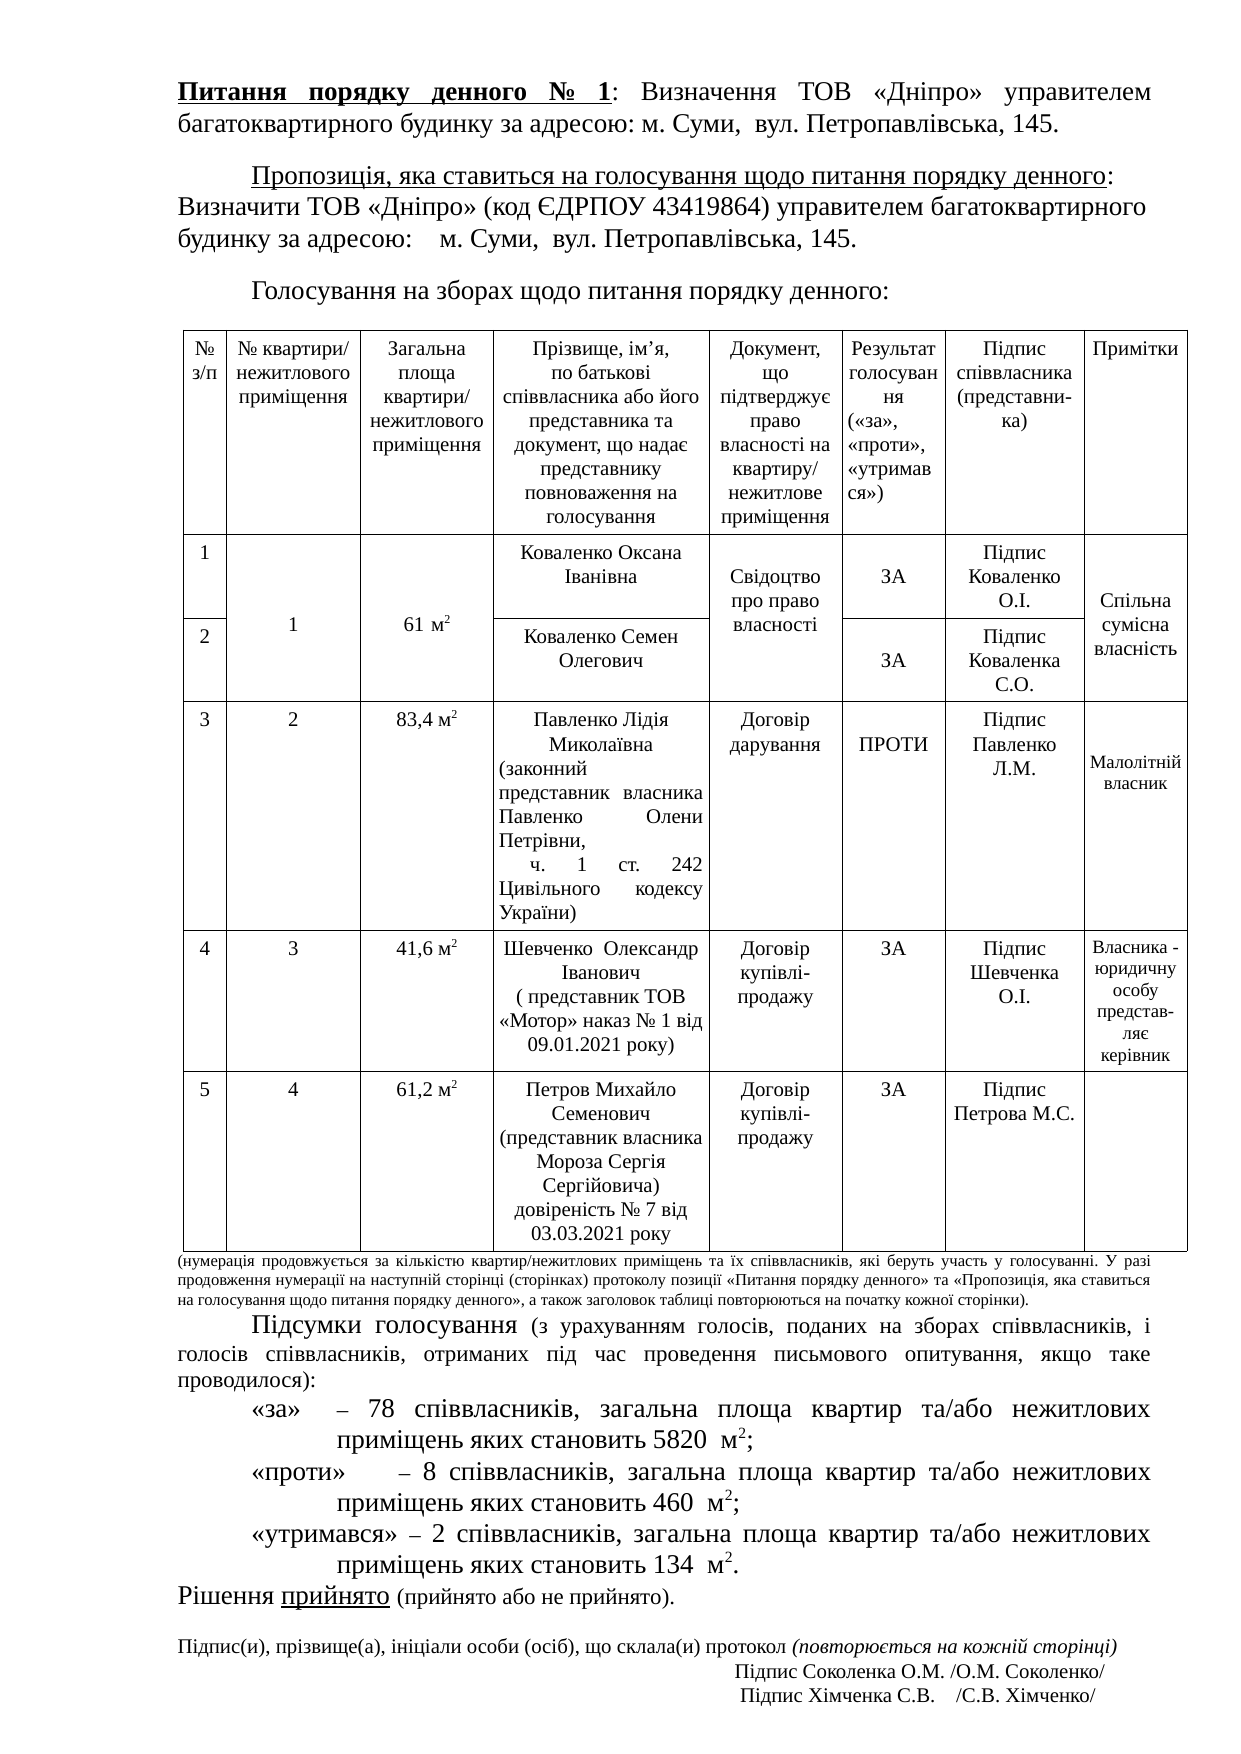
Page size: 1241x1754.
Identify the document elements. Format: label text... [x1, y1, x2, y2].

text «проти» – 8 співвласників, загальна площа квартир та/або нежитлових приміщень яких становить 460 м2; [251, 1455, 1152, 1517]
text Пропозиція, яка ставиться на голосування щодо питання порядку денного: [177, 159, 1152, 191]
table_cell Коваленко Семен Олегович [494, 619, 709, 701]
table_header Примітки [1085, 331, 1187, 534]
table_cell Підпис Петрова М.С. [946, 1072, 1084, 1251]
table_cell 1 [227, 535, 360, 701]
table_cell 4 [184, 931, 226, 1071]
table_cell Договір купівлі- продажу [710, 1072, 842, 1251]
table_cell 1 [184, 535, 226, 618]
table_cell [1085, 1072, 1187, 1251]
table_cell Договір дарування [710, 702, 842, 930]
text Підсумки голосування (з урахуванням голосів, поданих на зборах співвласників, і голосів співвласників, отриманих під час проведення письмового опитування, якщо таке проводилося): [177, 1308, 1152, 1392]
table_header Підпис співвласника (представни-ка) [946, 331, 1084, 534]
table_cell Власника - юридичну особу представ- ляє керівник [1085, 931, 1187, 1071]
table_cell 3 [227, 931, 360, 1071]
table_cell Спільна сумісна власність [1085, 535, 1187, 701]
table_cell Свідоцтво про право власності [710, 535, 842, 701]
table_cell Підпис Коваленко О.І. [946, 535, 1084, 618]
table_cell ЗА [843, 619, 945, 701]
text Підпис(и), прізвище(а), ініціали особи (осіб), що склала(и) протокол (повторюється на кожній сторінці) [177, 1634, 1152, 1658]
table_cell 41,6 м2 [361, 931, 493, 1071]
table_cell Договір купівлі- продажу [710, 931, 842, 1071]
table_cell ЗА [843, 1072, 945, 1251]
table_cell Коваленко Оксана Іванівна [494, 535, 709, 618]
table_cell 3 [184, 702, 226, 930]
table_cell 5 [184, 1072, 226, 1251]
text Голосування на зборах щодо питання порядку денного: [177, 274, 1152, 306]
text Питання порядку денного № 1: Визначення ТОВ «Дніпро» управителем багатоквартирного будинку за адресою: м. Суми, вул. Петропавлівська, 145. [177, 76, 1152, 138]
text (нумерація продовжується за кількістю квартир/нежитлових приміщень та їх співвласників, які беруть участь у голосуванні. У разі продовження нумерації на наступній сторінці (сторінках) протоколу позиції «Питання порядку денного» та «Пропозиція, яка ставиться на голосування щодо питання порядку денного», а також заголовок таблиці повторюються на початку кожної сторінки). [177, 1251, 1152, 1308]
table_cell 61 м2 [361, 535, 493, 701]
table_cell Підпис Коваленка С.О. [946, 619, 1084, 701]
text Підпис Хімченка С.В. /С.В. Хімченко/ [177, 1683, 1152, 1707]
table_cell Підпис Павленко Л.М. [946, 702, 1084, 930]
table_cell Шевченко Олександр Іванович ( представник ТОВ «Мотор» наказ № 1 від 09.01.2021 року) [494, 931, 709, 1071]
table_header Документ, що підтверджує право власності на квартиру/ нежитлове приміщення [710, 331, 842, 534]
table_cell 2 [227, 702, 360, 930]
table_header Результат голосування («за», «проти», «утримався») [843, 331, 945, 534]
table_cell ЗА [843, 931, 945, 1071]
table_cell ПРОТИ [843, 702, 945, 930]
table_cell Петров Михайло Семенович (представник власника Мороза Сергія Сергійовича) довіреність № 7 від 03.03.2021 року [494, 1072, 709, 1251]
text Рішення прийнято (прийнято або не прийнято). [177, 1579, 1152, 1610]
table_cell ЗА [843, 535, 945, 618]
table_cell Малолітній власник [1085, 702, 1187, 930]
table_cell 4 [227, 1072, 360, 1251]
table_cell Підпис Шевченка О.І. [946, 931, 1084, 1071]
text Підпис Соколенка О.М. /О.М. Соколенко/ [177, 1658, 1152, 1683]
table_header Прізвище, ім’я, по батькові співвласника або його представника та документ, що надає представнику повноваження на голосування [494, 331, 709, 534]
table_cell 83,4 м2 [361, 702, 493, 930]
table_header № квартири/ нежитлового приміщення [227, 331, 360, 534]
text «за» – 78 співвласників, загальна площа квартир та/або нежитлових приміщень яких становить 5820 м2; [251, 1392, 1152, 1455]
text «утримався» – 2 співвласників, загальна площа квартир та/або нежитлових приміщень яких становить 134 м2. [251, 1517, 1152, 1579]
table_cell 61,2 м2 [361, 1072, 493, 1251]
table_header Загальна площа квартири/ нежитлового приміщення [361, 331, 493, 534]
text Визначити ТОВ «Дніпро» (код ЄДРПОУ 43419864) управителем багатоквартирного будинку за адресою: м. Суми, вул. Петропавлівська, 145. [177, 191, 1167, 253]
table_header № з/п [184, 331, 226, 534]
table_cell 2 [184, 619, 226, 701]
table_cell Павленко Лідія Миколаївна (законний представник власника Павленко Олени Петрівни, ч. 1 ст. 242 Цивільного кодексу України) [494, 702, 709, 930]
